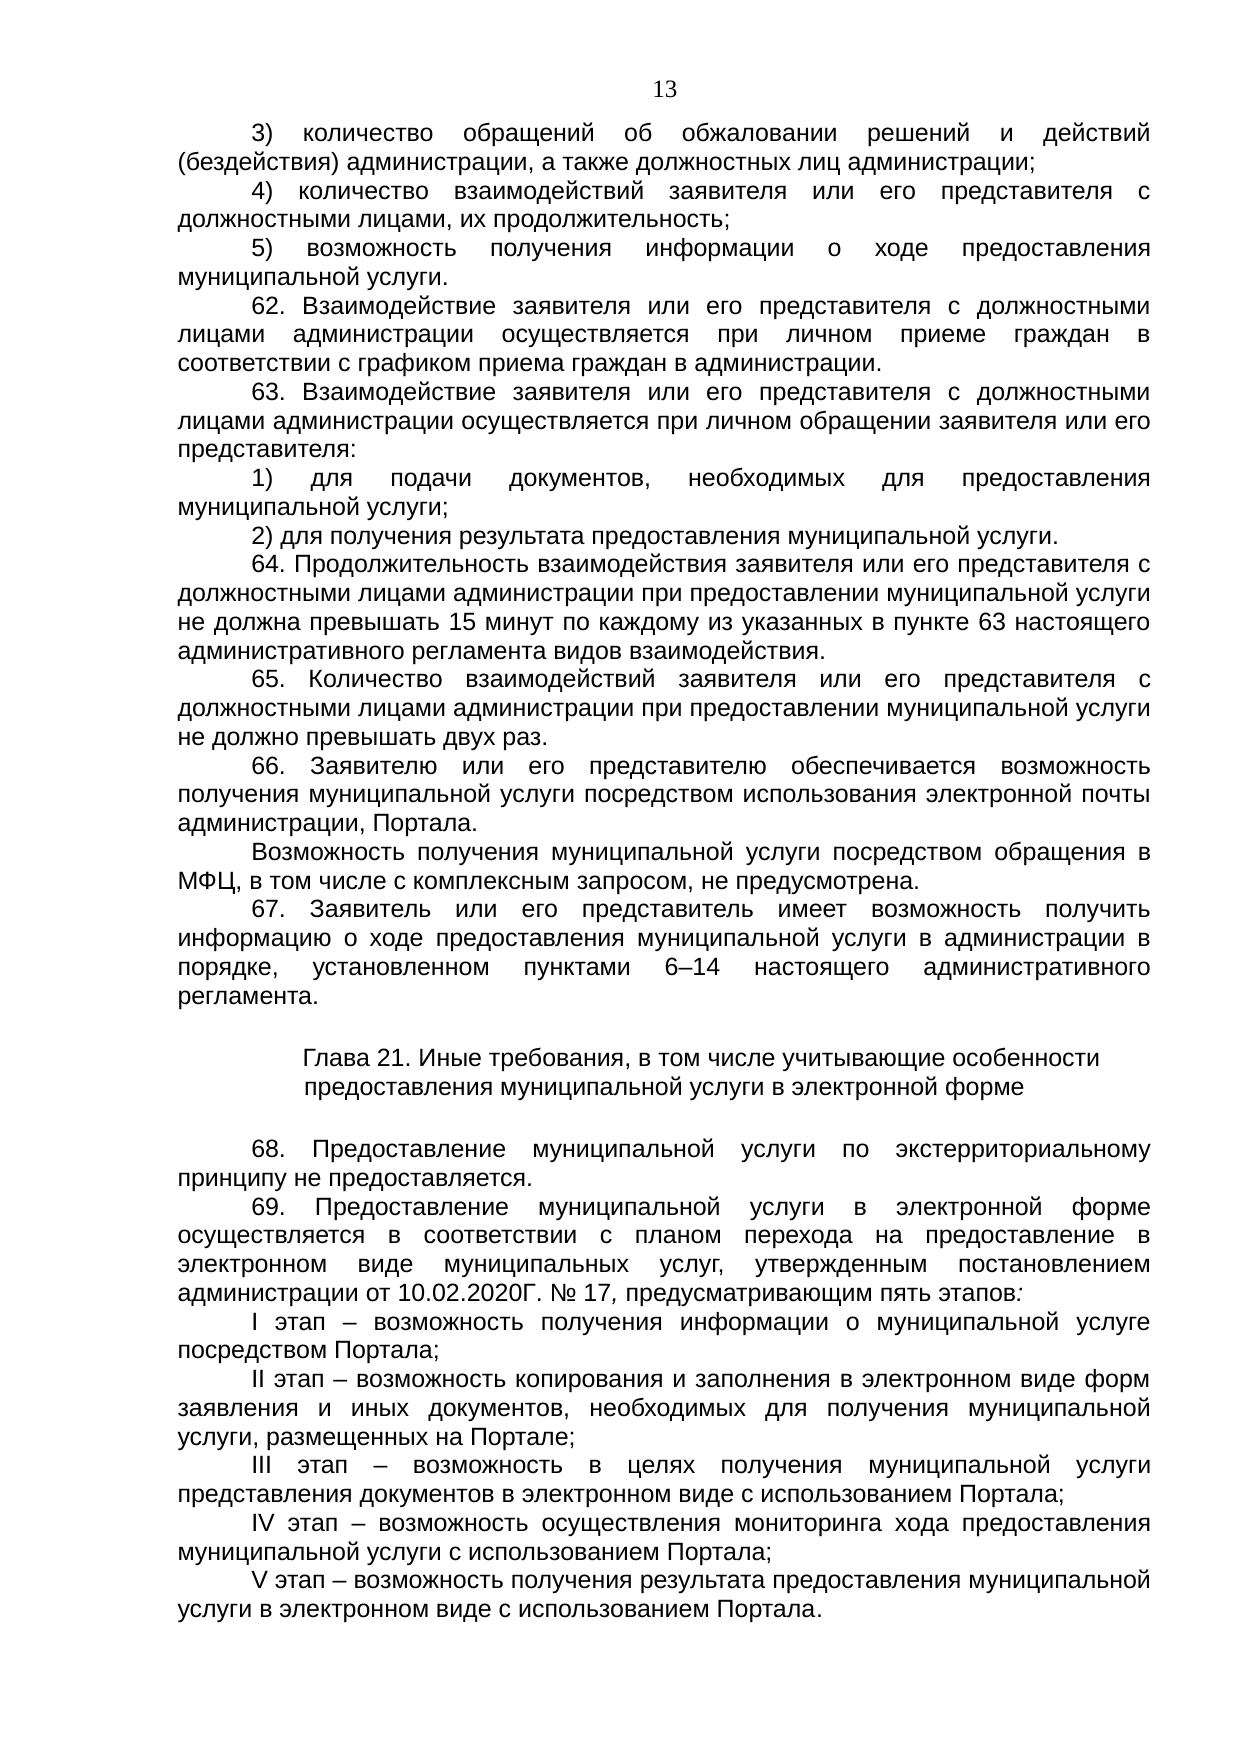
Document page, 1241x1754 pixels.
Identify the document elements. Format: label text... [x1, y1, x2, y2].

text 1) для подачи документов, необходимых для предоставления муниципальной услуги; [177, 463, 1152, 521]
text 4) количество взаимодействий заявителя или его представителя с должностными лицами, их продолжительность; [177, 176, 1152, 233]
text 63. Взаимодействие заявителя или его представителя с должностными лицами администрации осуществляется при личном обращении заявителя или его представителя: [177, 377, 1152, 463]
text 66. Заявителю или его представителю обеспечивается возможность получения муниципальной услуги посредством использования электронной почты администрации, Портала. [177, 751, 1152, 837]
text 64. Продолжительность взаимодействия заявителя или его представителя с должностными лицами администрации при предоставлении муниципальной услуги не должна превышать 15 минут по каждому из указанных в пункте 63 настоящего административного регламента видов взаимодействия. [177, 549, 1152, 664]
text 2) для получения результата предоставления муниципальной услуги. [177, 521, 1152, 549]
text 62. Взаимодействие заявителя или его представителя с должностными лицами администрации осуществляется при личном приеме граждан в соответствии с графиком приема граждан в администрации. [177, 291, 1152, 377]
text 68. Предоставление муниципальной услуги по экстерриториальному принципу не предоставляется. [177, 1134, 1152, 1191]
text Глава 21. Иные требования, в том числе учитывающие особенности предоставления муниципальной услуги в электронной форме [177, 1043, 1152, 1100]
text 67. Заявитель или его представитель имеет возможность получить информацию о ходе предоставления муниципальной услуги в администрации в порядке, установленном пунктами 6–14 настоящего административного регламента. [177, 894, 1152, 1009]
text I этап – возможность получения информации о муниципальной услуге посредством Портала; [177, 1306, 1152, 1364]
text 65. Количество взаимодействий заявителя или его представителя с должностными лицами администрации при предоставлении муниципальной услуги не должно превышать двух раз. [177, 664, 1152, 751]
text II этап – возможность копирования и заполнения в электронном виде форм заявления и иных документов, необходимых для получения муниципальной услуги, размещенных на Портале; [177, 1364, 1152, 1450]
text 69. Предоставление муниципальной услуги в электронной форме осуществляется в соответствии с планом перехода на предоставление в электронном виде муниципальных услуг, утвержденным постановлением администрации от 10.02.2020Г. № 17, предусматривающим пять этапов: [177, 1191, 1152, 1306]
text 5) возможность получения информации о ходе предоставления муниципальной услуги. [177, 233, 1152, 291]
text V этап – возможность получения результата предоставления муниципальной услуги в электронном виде с использованием Портала. [177, 1565, 1152, 1623]
text IV этап – возможность осуществления мониторинга хода предоставления муниципальной услуги с использованием Портала; [177, 1508, 1152, 1565]
text 3) количество обращений об обжаловании решений и действий (бездействия) администрации, а также должностных лиц администрации; [177, 118, 1152, 176]
text III этап – возможность в целях получения муниципальной услуги представления документов в электронном виде с использованием Портала; [177, 1450, 1152, 1508]
text Возможность получения муниципальной услуги посредством обращения в МФЦ, в том числе с комплексным запросом, не предусмотрена. [177, 837, 1152, 894]
